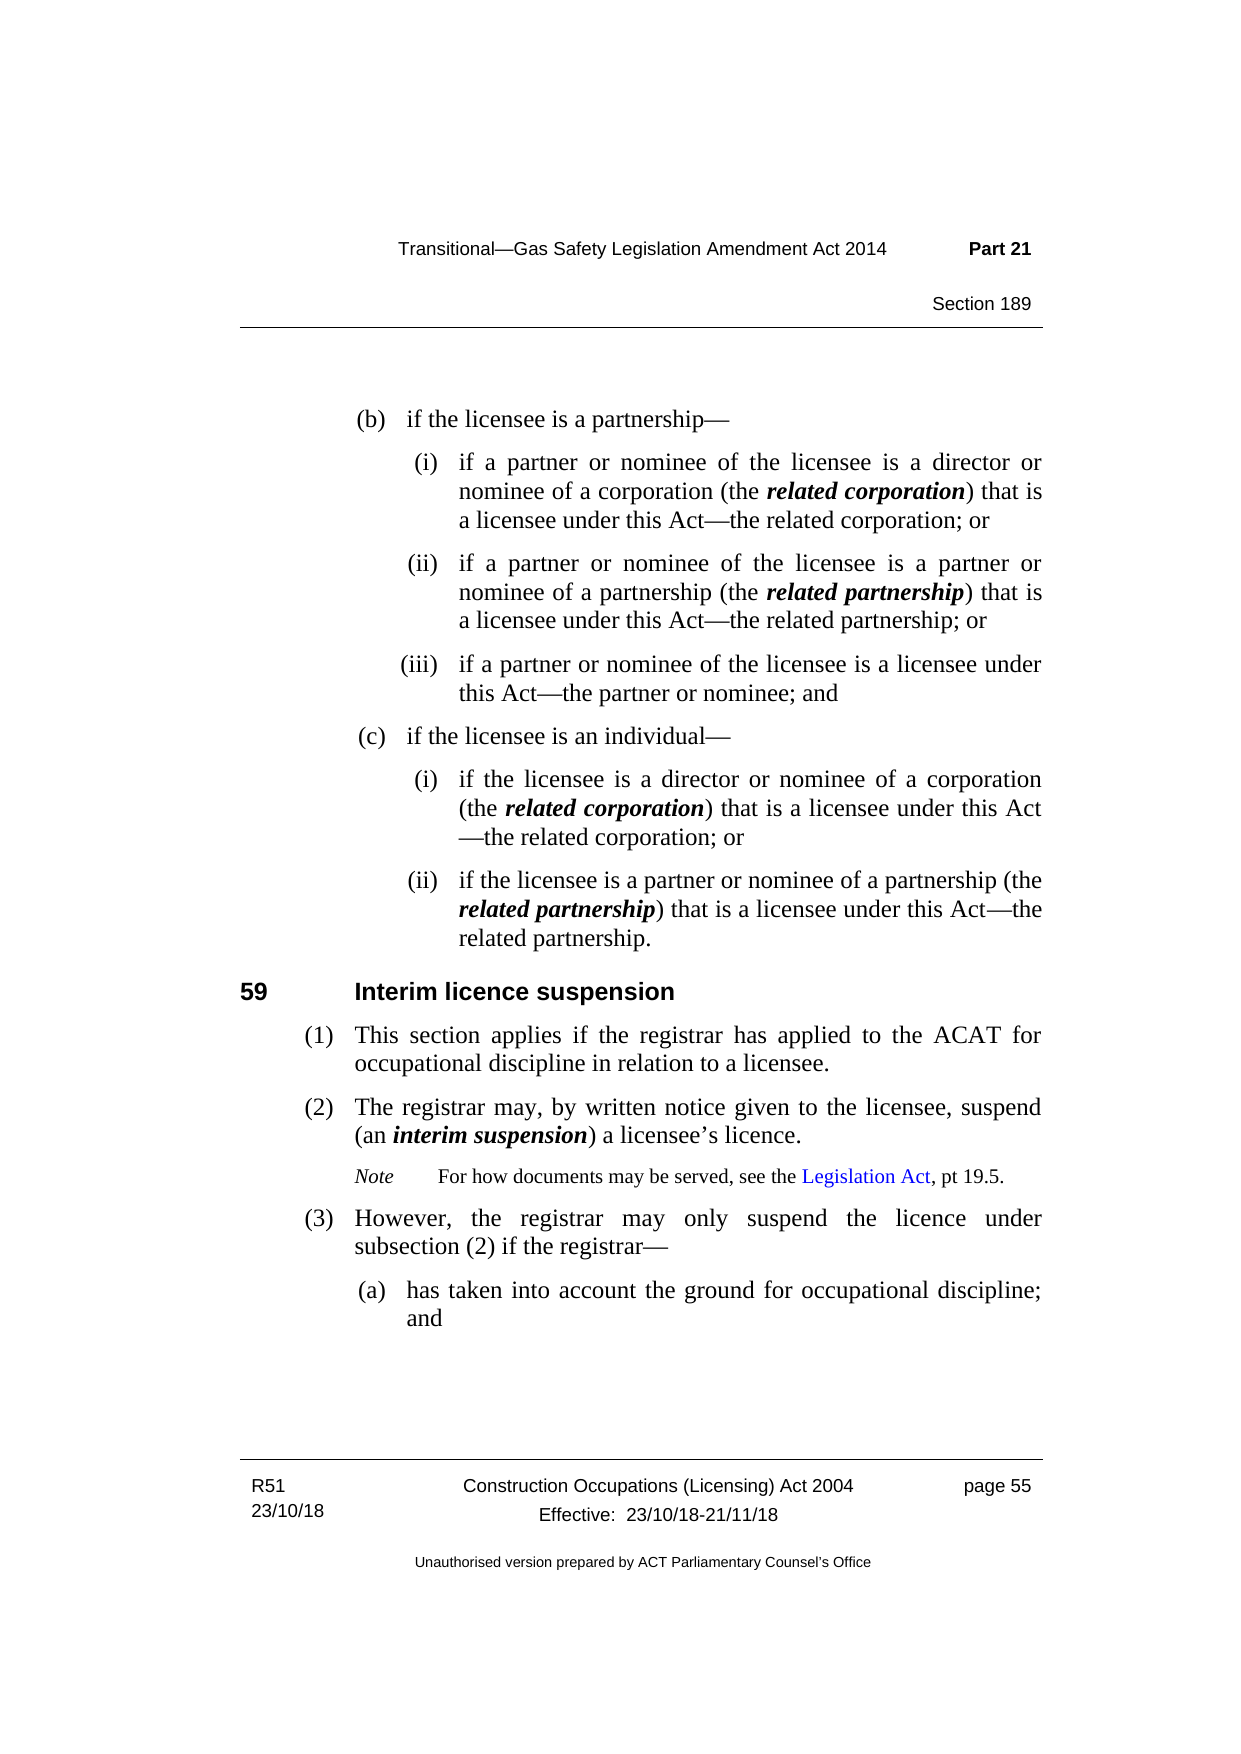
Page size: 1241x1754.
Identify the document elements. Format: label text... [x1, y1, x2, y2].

text 59 Interim licence suspension [240, 976, 1042, 1005]
text (3) However, the registrar may only suspend the licence under subsection (2) if the registrar— [240, 1203, 1042, 1260]
text (i) if the licensee is a director or nominee of a corporation (the related corporation) that is a licensee under this Act—the related corporation; or [240, 764, 1042, 851]
text (ii) if the licensee is a partner or nominee of a partnership (the related partnership) that is a licensee under this Act—the related partnership. [240, 865, 1042, 951]
text (a) has taken into account the ground for occupational discipline; and [240, 1275, 1042, 1332]
text (1) This section applies if the registrar has applied to the ACAT for occupational discipline in relation to a licensee. [240, 1020, 1042, 1077]
text (2) The registrar may, by written notice given to the licensee, suspend (an interim suspension) a licensee’s licence. [240, 1092, 1042, 1149]
text Note For how documents may be served, see the Legislation Act, pt 19.5. [354, 1164, 1042, 1188]
text (c) if the licensee is an individual— [240, 721, 1042, 750]
text (i) if a partner or nominee of the licensee is a director or nominee of a corporation (the related corporation) that is a licensee under this Act—the related corporation; or [240, 447, 1042, 533]
text (b) if the licensee is a partnership— [240, 404, 1042, 433]
text (ii) if a partner or nominee of the licensee is a partner or nominee of a partnership (the related partnership) that is a licensee under this Act—the related partnership; or [240, 548, 1042, 634]
text (iii) if a partner or nominee of the licensee is a licensee under this Act—the partner or nominee; and [240, 649, 1042, 706]
